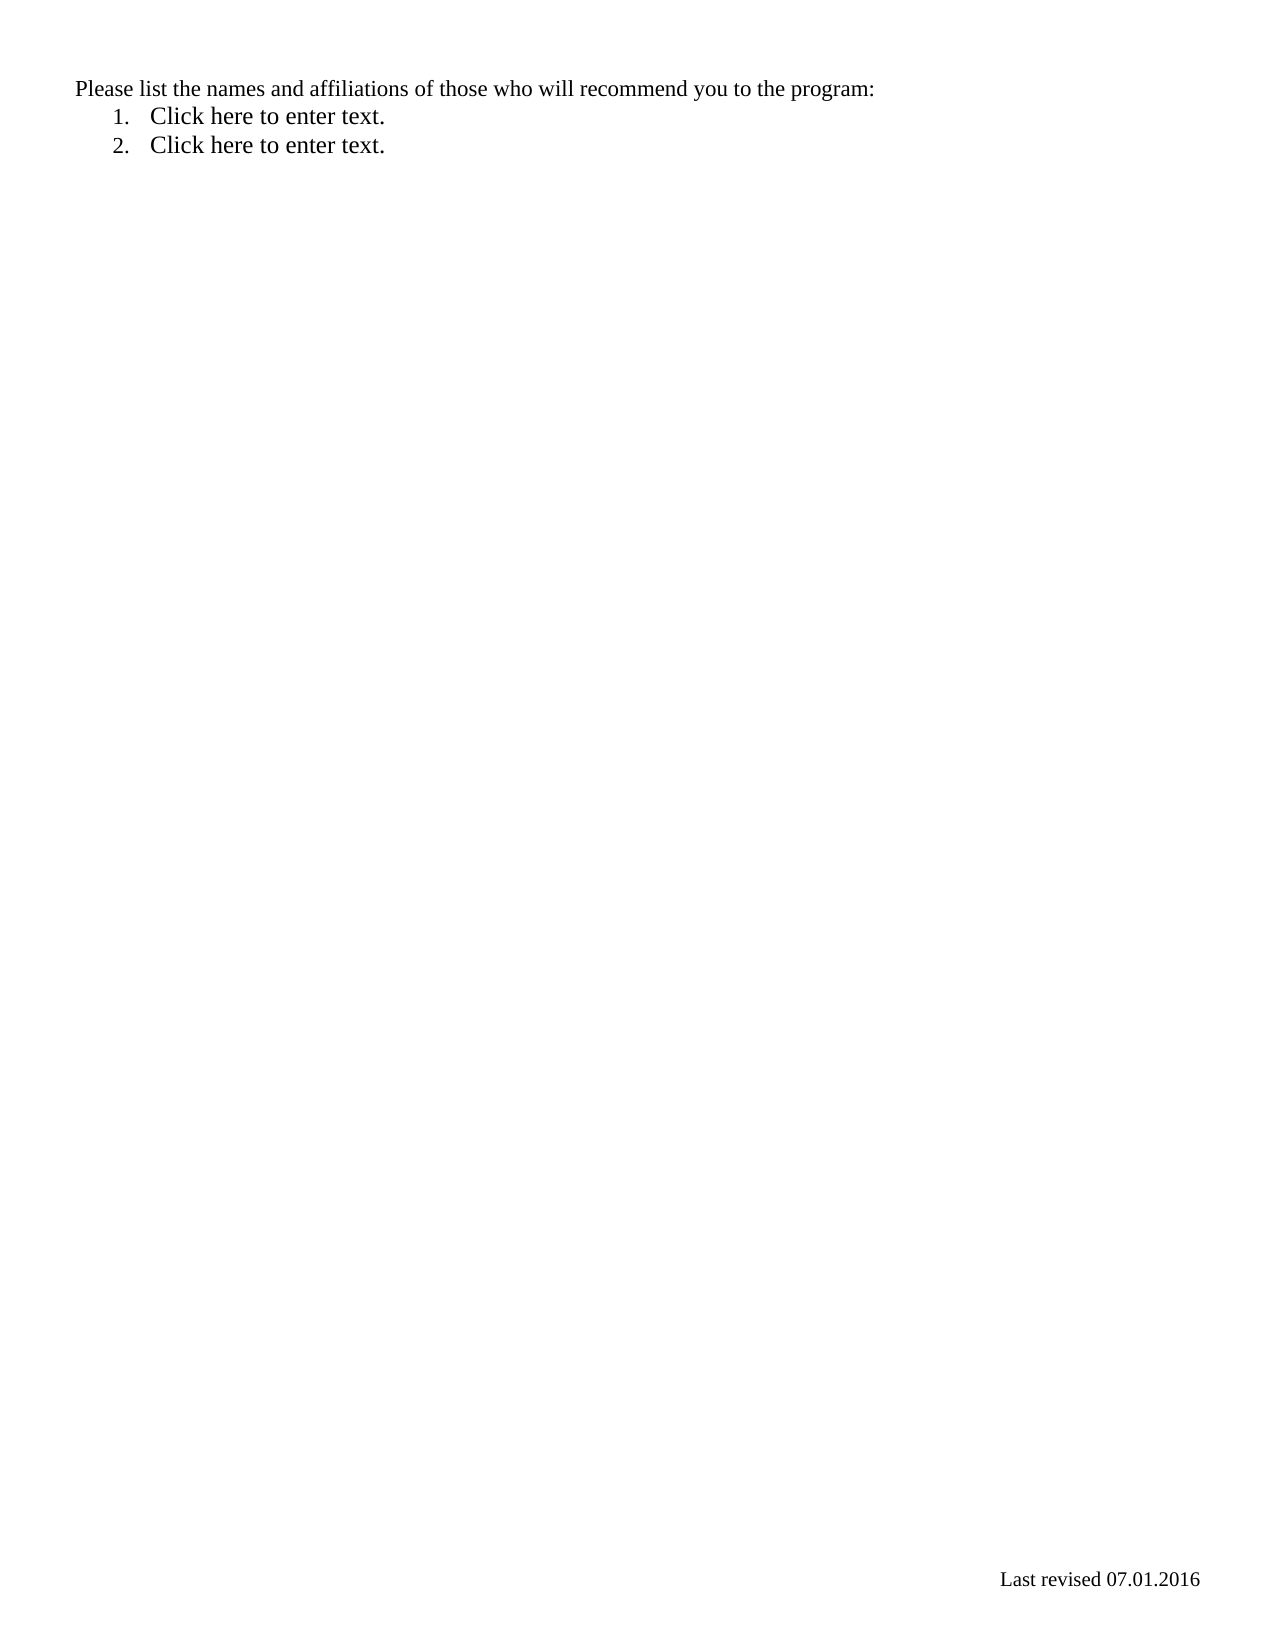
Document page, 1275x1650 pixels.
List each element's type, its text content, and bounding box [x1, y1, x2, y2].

text Please list the names and affiliations of those who will recommend you to the program: [75, 75, 1200, 101]
